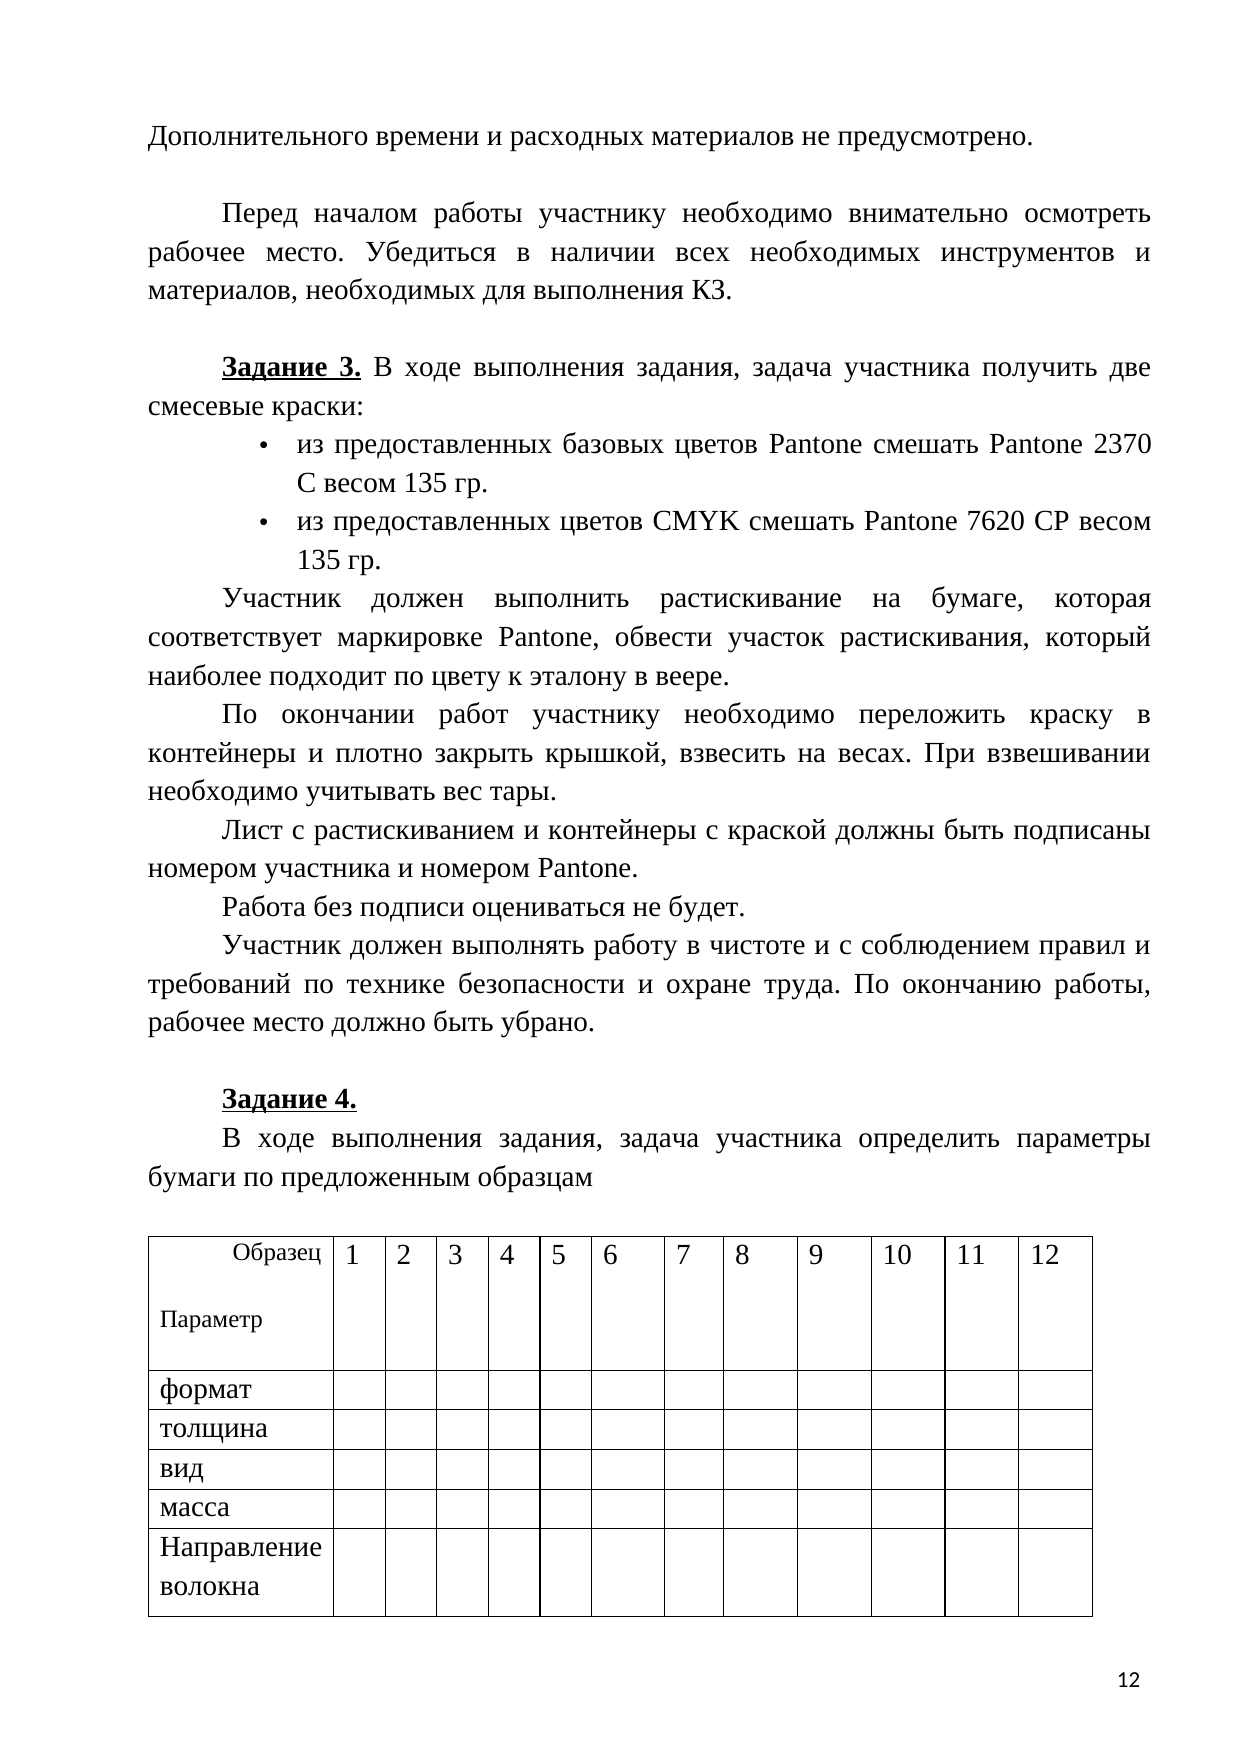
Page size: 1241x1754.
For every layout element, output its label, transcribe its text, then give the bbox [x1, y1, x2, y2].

table_cell [592, 1371, 664, 1409]
table_cell Направление волокна [149, 1529, 333, 1616]
table_cell [872, 1529, 944, 1616]
table_cell [724, 1529, 797, 1616]
table_header 2 [386, 1237, 436, 1370]
table_cell вид [149, 1450, 333, 1488]
table_cell [334, 1410, 385, 1449]
table_cell [386, 1371, 436, 1409]
table_cell [946, 1371, 1018, 1409]
table_cell [334, 1529, 385, 1616]
table_cell [541, 1450, 591, 1488]
table_cell [541, 1490, 591, 1528]
table_cell [437, 1371, 488, 1409]
table_cell [437, 1490, 488, 1528]
text Задание 4. [148, 1082, 1152, 1115]
table_cell [872, 1490, 944, 1528]
text Перед началом работы участнику необходимо внимательно осмотреть рабочее место. Убедиться в наличии всех необходимых инструментов и материалов, необходимых для выполнения КЗ. [148, 195, 1152, 306]
table_cell [724, 1490, 797, 1528]
text Задание 3. В ходе выполнения задания, задача участника получить две смесевые краски: [148, 349, 1152, 421]
table_cell [1019, 1371, 1092, 1409]
table_cell [489, 1529, 539, 1616]
table_header 12 [1019, 1237, 1092, 1370]
list из предоставленных цветов CMYK смешать Pantone 7620 СР весом 135 гр. [259, 503, 1152, 576]
table_header 1 [334, 1237, 385, 1370]
text Работа без подписи оцениваться не будет. [148, 889, 1152, 922]
table_cell [592, 1450, 664, 1488]
table_cell [665, 1529, 723, 1616]
table_cell [541, 1529, 591, 1616]
table_cell [724, 1371, 797, 1409]
table_header 7 [665, 1237, 723, 1370]
table_cell [946, 1410, 1018, 1449]
table_cell [386, 1529, 436, 1616]
table_cell [489, 1371, 539, 1409]
list из предоставленных базовых цветов Pantone смешать Pantone 2370 С весом 135 гр. [259, 426, 1152, 498]
table_cell [489, 1450, 539, 1488]
table_cell [798, 1450, 871, 1488]
table_cell [437, 1529, 488, 1616]
table_cell толщина [149, 1410, 333, 1449]
table_header 6 [592, 1237, 664, 1370]
table_header 10 [872, 1237, 944, 1370]
table_header 4 [489, 1237, 539, 1370]
table_cell [1019, 1490, 1092, 1528]
table_header 8 [724, 1237, 797, 1370]
text Участник должен выполнять работу в чистоте и с соблюдением правил и требований по технике безопасности и охране труда. По окончанию работы, рабочее место должно быть убрано. [148, 927, 1152, 1038]
table_cell [798, 1529, 871, 1616]
table_cell [798, 1410, 871, 1449]
table_cell [665, 1371, 723, 1409]
text В ходе выполнения задания, задача участника определить параметры бумаги по предложенным образцам [148, 1120, 1152, 1192]
table_cell [592, 1490, 664, 1528]
table_cell [592, 1529, 664, 1616]
table_cell [1019, 1450, 1092, 1488]
table_cell [386, 1410, 436, 1449]
table_cell [437, 1410, 488, 1449]
table_header 11 [946, 1237, 1018, 1370]
table_header 3 [437, 1237, 488, 1370]
table_cell [386, 1450, 436, 1488]
text Лист с растискиванием и контейнеры с краской должны быть подписаны номером участника и номером Pantone. [148, 812, 1152, 884]
table_cell [386, 1490, 436, 1528]
table_cell [798, 1490, 871, 1528]
table_cell [592, 1410, 664, 1449]
table_cell [946, 1490, 1018, 1528]
table_cell [665, 1410, 723, 1449]
table_cell [334, 1490, 385, 1528]
text По окончании работ участнику необходимо переложить краску в контейнеры и плотно закрыть крышкой, взвесить на весах. При взвешивании необходимо учитывать вес тары. [148, 696, 1152, 807]
table_cell [489, 1490, 539, 1528]
table_cell [872, 1450, 944, 1488]
table_cell [665, 1450, 723, 1488]
table_cell [946, 1450, 1018, 1488]
table_header 9 [798, 1237, 871, 1370]
table_cell [872, 1371, 944, 1409]
table_cell [1019, 1529, 1092, 1616]
table_cell масса [149, 1490, 333, 1528]
table_cell [1019, 1410, 1092, 1449]
table_cell [334, 1371, 385, 1409]
text Участник должен выполнить растискивание на бумаге, которая соответствует маркировке Pantone, обвести участок растискивания, который наиболее подходит по цвету к эталону в веере. [148, 581, 1152, 691]
text Дополнительного времени и расходных материалов не предусмотрено. [148, 118, 1152, 152]
table_cell [334, 1450, 385, 1488]
table_cell [665, 1490, 723, 1528]
table_cell [437, 1450, 488, 1488]
table_cell [541, 1371, 591, 1409]
table_cell формат [149, 1371, 333, 1409]
table_cell [724, 1450, 797, 1488]
table_cell [489, 1410, 539, 1449]
table_cell [798, 1371, 871, 1409]
table_cell [946, 1529, 1018, 1616]
table_cell [872, 1410, 944, 1449]
table_cell [541, 1410, 591, 1449]
table_header Образец Параметр [149, 1237, 333, 1370]
table_header 5 [541, 1237, 591, 1370]
table_cell [724, 1410, 797, 1449]
